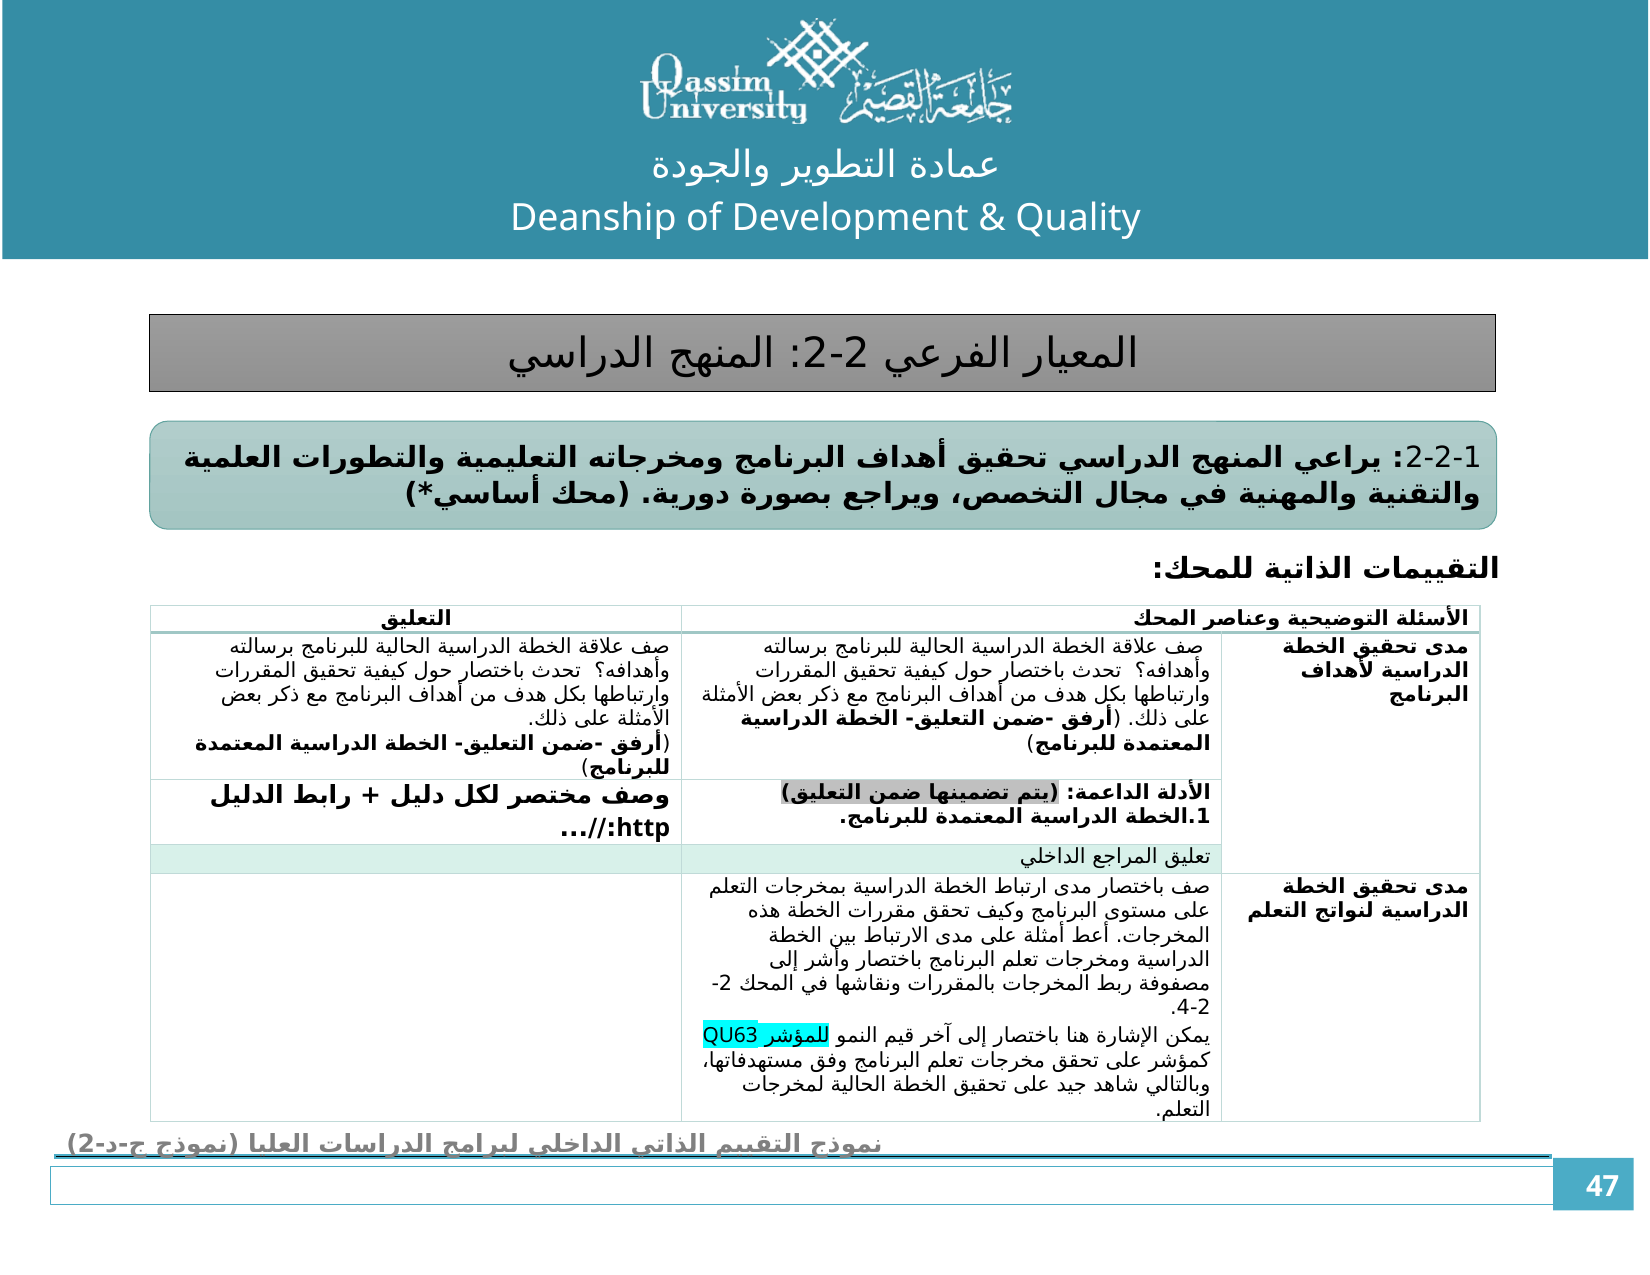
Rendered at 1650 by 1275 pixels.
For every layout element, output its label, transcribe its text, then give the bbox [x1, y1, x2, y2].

table_cell وصف مختصر لكل دليل + رابط الدليل http://... [151, 780, 681, 843]
table_cell صف علاقة الخطة الدراسية الحالية للبرنامج برسالته وأهدافه؟ تحدث باختصار حول كيفية تحقيق المقررات وارتباطها بكل هدف من أهداف البرنامج مع ذكر بعض الأمثلة على ذلك. (أرفق -ضمن التعليق- الخطة الدراسية المعتمدة للبرنامج) [682, 634, 1221, 779]
table_header الأسئلة التوضيحية وعناصر المحك [682, 606, 1479, 631]
table_cell مدى تحقيق الخطة الدراسية لأهداف البرنامج [1222, 634, 1479, 873]
table_header التعليق [151, 606, 681, 631]
table_cell تعليق المراجع الداخلي [682, 845, 1221, 873]
table_cell صف باختصار مدى ارتباط الخطة الدراسية بمخرجات التعلم على مستوى البرنامج وكيف تحقق مقررات الخطة هذه المخرجات. أعط أمثلة على مدى الارتباط بين الخطة الدراسية ومخرجات تعلم البرنامج باختصار وأشر إلى مصفوفة ربط المخرجات بالمقررات ونقاشها في المحك 2-2-4. يمكن الإشارة هنا باختصار إلى آخر قيم النمو للمؤشر QU63 كمؤشر على تحقق مخرجات تعلم البرنامج وفق مستهدفاتها، وبالتالي شاهد جيد على تحقيق الخطة الحالية لمخرجات التعلم. [682, 874, 1221, 1121]
table_cell صف علاقة الخطة الدراسية الحالية للبرنامج برسالته وأهدافه؟ تحدث باختصار حول كيفية تحقيق المقررات وارتباطها بكل هدف من أهداف البرنامج مع ذكر بعض الأمثلة على ذلك. (أرفق -ضمن التعليق- الخطة الدراسية المعتمدة للبرنامج) [151, 634, 681, 779]
text التقييمات الذاتية للمحك: [150, 552, 1500, 586]
table_cell الأدلة الداعمة: (يتم تضمينها ضمن التعليق) 1.الخطة الدراسية المعتمدة للبرنامج. [682, 780, 1221, 843]
table_cell [151, 845, 681, 873]
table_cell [1222, 874, 1479, 1121]
table_cell [151, 874, 681, 1121]
